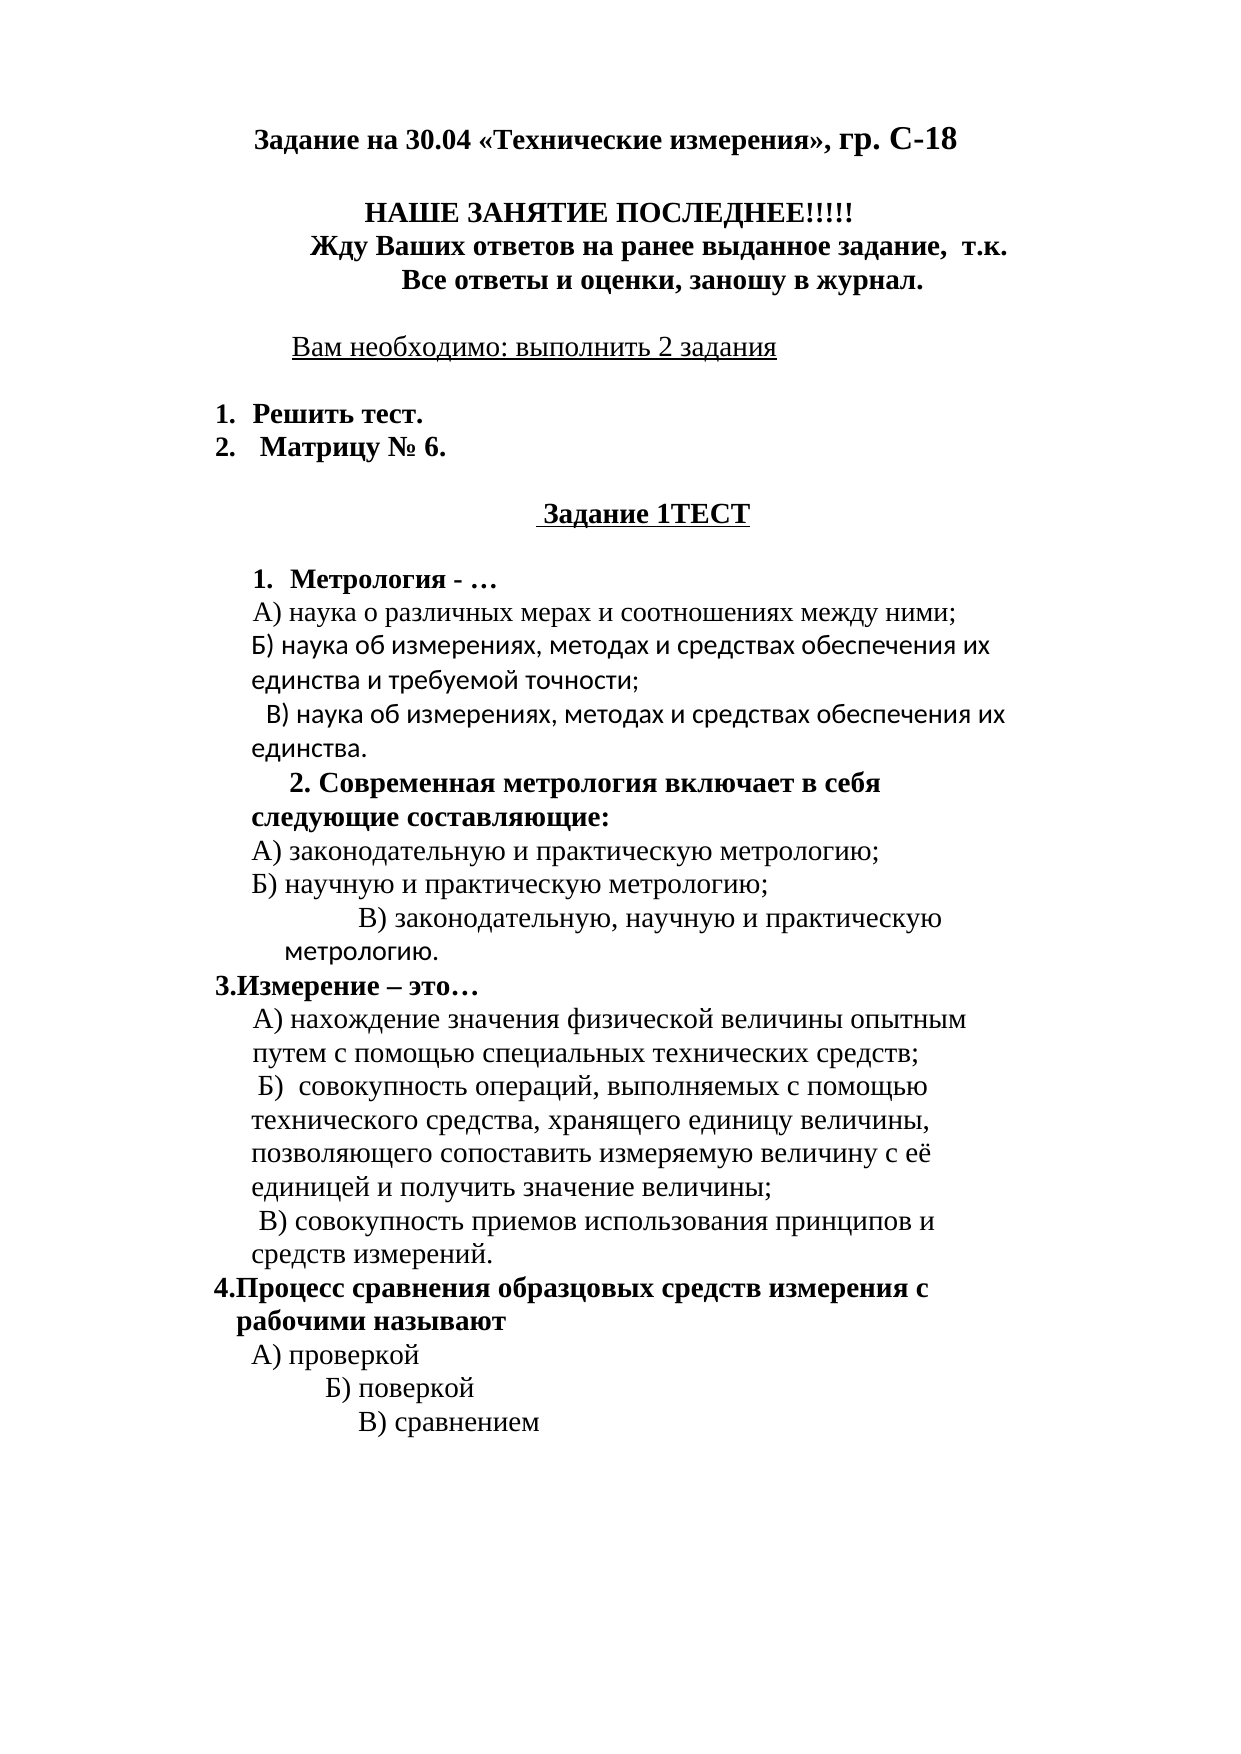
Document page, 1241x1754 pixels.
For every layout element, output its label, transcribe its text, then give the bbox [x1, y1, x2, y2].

text А) законодательную и практическую метрологию; [251, 833, 1034, 866]
text А) наука о различных мерах и соотношениях между ними; [252, 595, 1034, 627]
text Б) поверкой [284, 1370, 1034, 1404]
text В) сравнением [284, 1404, 1034, 1437]
list А) нахождение значения физической величины опытным путем с помощью специальных технических средств; [252, 1001, 1034, 1068]
list Решить тест. [215, 396, 1034, 429]
text Б) научную и практическую метрологию; [251, 866, 1034, 900]
text 3.Измерение – это… [215, 968, 1034, 1001]
text Жду Ваших ответов на ранее выданное задание, т.к. [284, 228, 1034, 262]
text 4.Процесс сравнения образцовых средств измерения с рабочими называют [177, 1270, 1034, 1337]
text Вам необходимо: выполнить 2 задания [284, 329, 1034, 362]
text В) законодательную, научную и практическую метрологию. [284, 900, 1034, 968]
list Матрицу № 6. [215, 429, 1034, 463]
text Задание на 30.04 «Технические измерения», гр. С-18 [177, 118, 1034, 156]
list Метрология - … [252, 563, 1034, 595]
text Б) наука об измерениях, методах и средствах обеспечения их единства и требуемой точности; [251, 627, 1034, 696]
text Задание 1ТЕСТ [252, 497, 1034, 530]
text В) наука об измерениях, методах и средствах обеспечения их единства. 2. Современная метрология включает в себя следующие составляющие: [251, 696, 1034, 833]
text А) проверкой [177, 1337, 1034, 1370]
text Все ответы и оценки, заношу в журнал. [284, 262, 1034, 295]
text НАШЕ ЗАНЯТИЕ ПОСЛЕДНЕЕ!!!!! [177, 195, 1034, 228]
